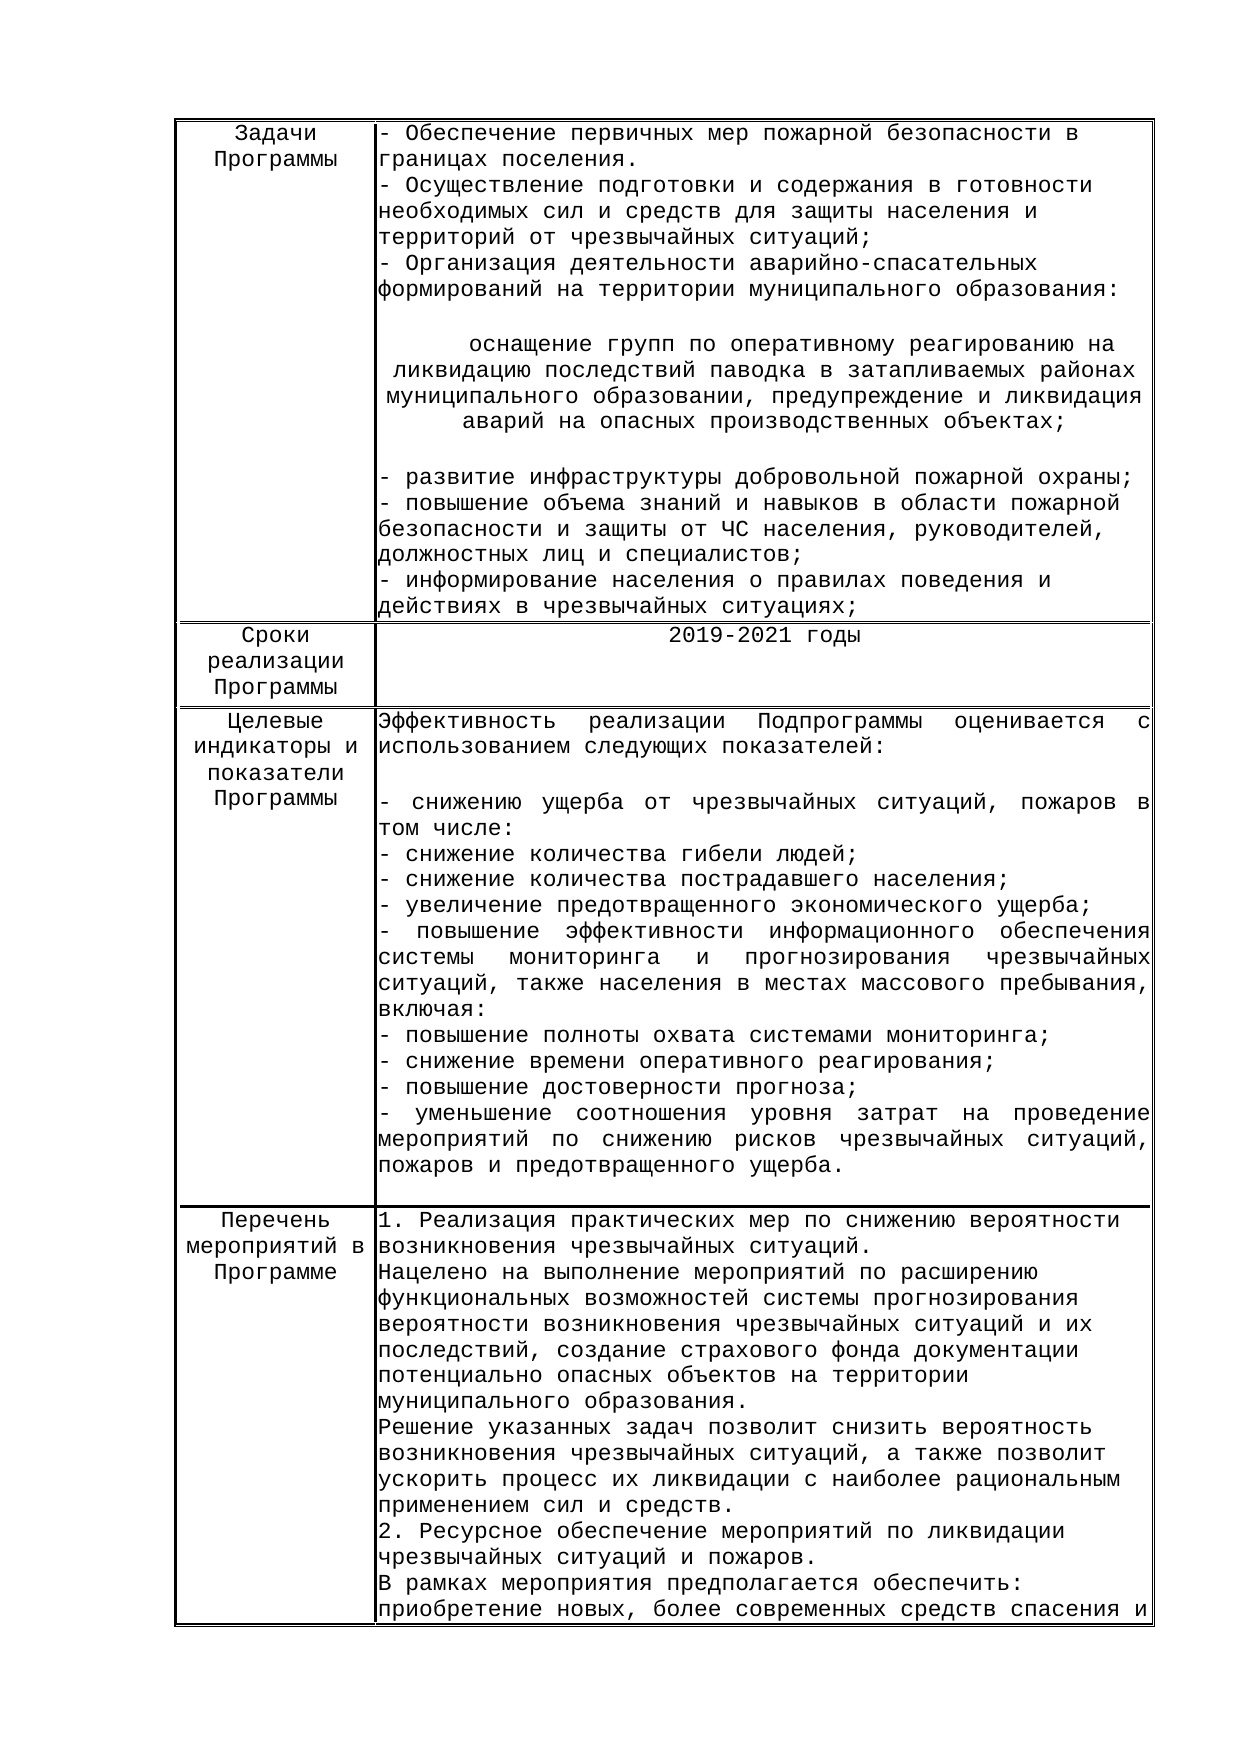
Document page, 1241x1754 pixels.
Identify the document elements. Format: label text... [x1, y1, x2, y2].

table_cell - Обеспечение первичных мер пожарной безопасности в границах поселения. - Осуществление подготовки и содержания в готовности необходимых сил и средств для защиты населения и территорий от чрезвычайных ситуаций; - Организация деятельности аварийно-спасательных формирований на территории муниципального образования: оснащение групп по оперативному реагированию на ликвидацию последствий паводка в затапливаемых районах муниципального образовании, предупреждение и ликвидация аварий на опасных производственных объектах; - развитие инфраструктуры добровольной пожарной охраны; - повышение объема знаний и навыков в области пожарной безопасности и защиты от ЧС населения, руководителей, должностных лиц и специалистов; - информирование населения о правилах поведения и действиях в чрезвычайных ситуациях; [375, 122, 1152, 621]
table_cell Сроки реализации Программы [176, 621, 375, 706]
table_cell Эффективность реализации Подпрограммы оценивается с использованием следующих показателей: - снижению ущерба от чрезвычайных ситуаций, пожаров в том числе: - снижение количества гибели людей; - снижение количества пострадавшего населения; - увеличение предотвращенного экономического ущерба; - повышение эффективности информационного обеспечения системы мониторинга и прогнозирования чрезвычайных ситуаций, также населения в местах массового пребывания, включая: - повышение полноты охвата системами мониторинга; - снижение времени оперативного реагирования; - повышение достоверности прогноза; - уменьшение соотношения уровня затрат на проведение мероприятий по снижению рисков чрезвычайных ситуаций, пожаров и предотвращенного ущерба. [375, 706, 1153, 1205]
table_cell Задачи Программы [177, 122, 375, 621]
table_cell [177, 1205, 375, 1623]
table_cell Целевые индикаторы и показатели Программы [176, 706, 375, 1205]
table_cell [375, 1205, 1152, 1623]
table_cell 2019-2021 годы [375, 621, 1153, 706]
